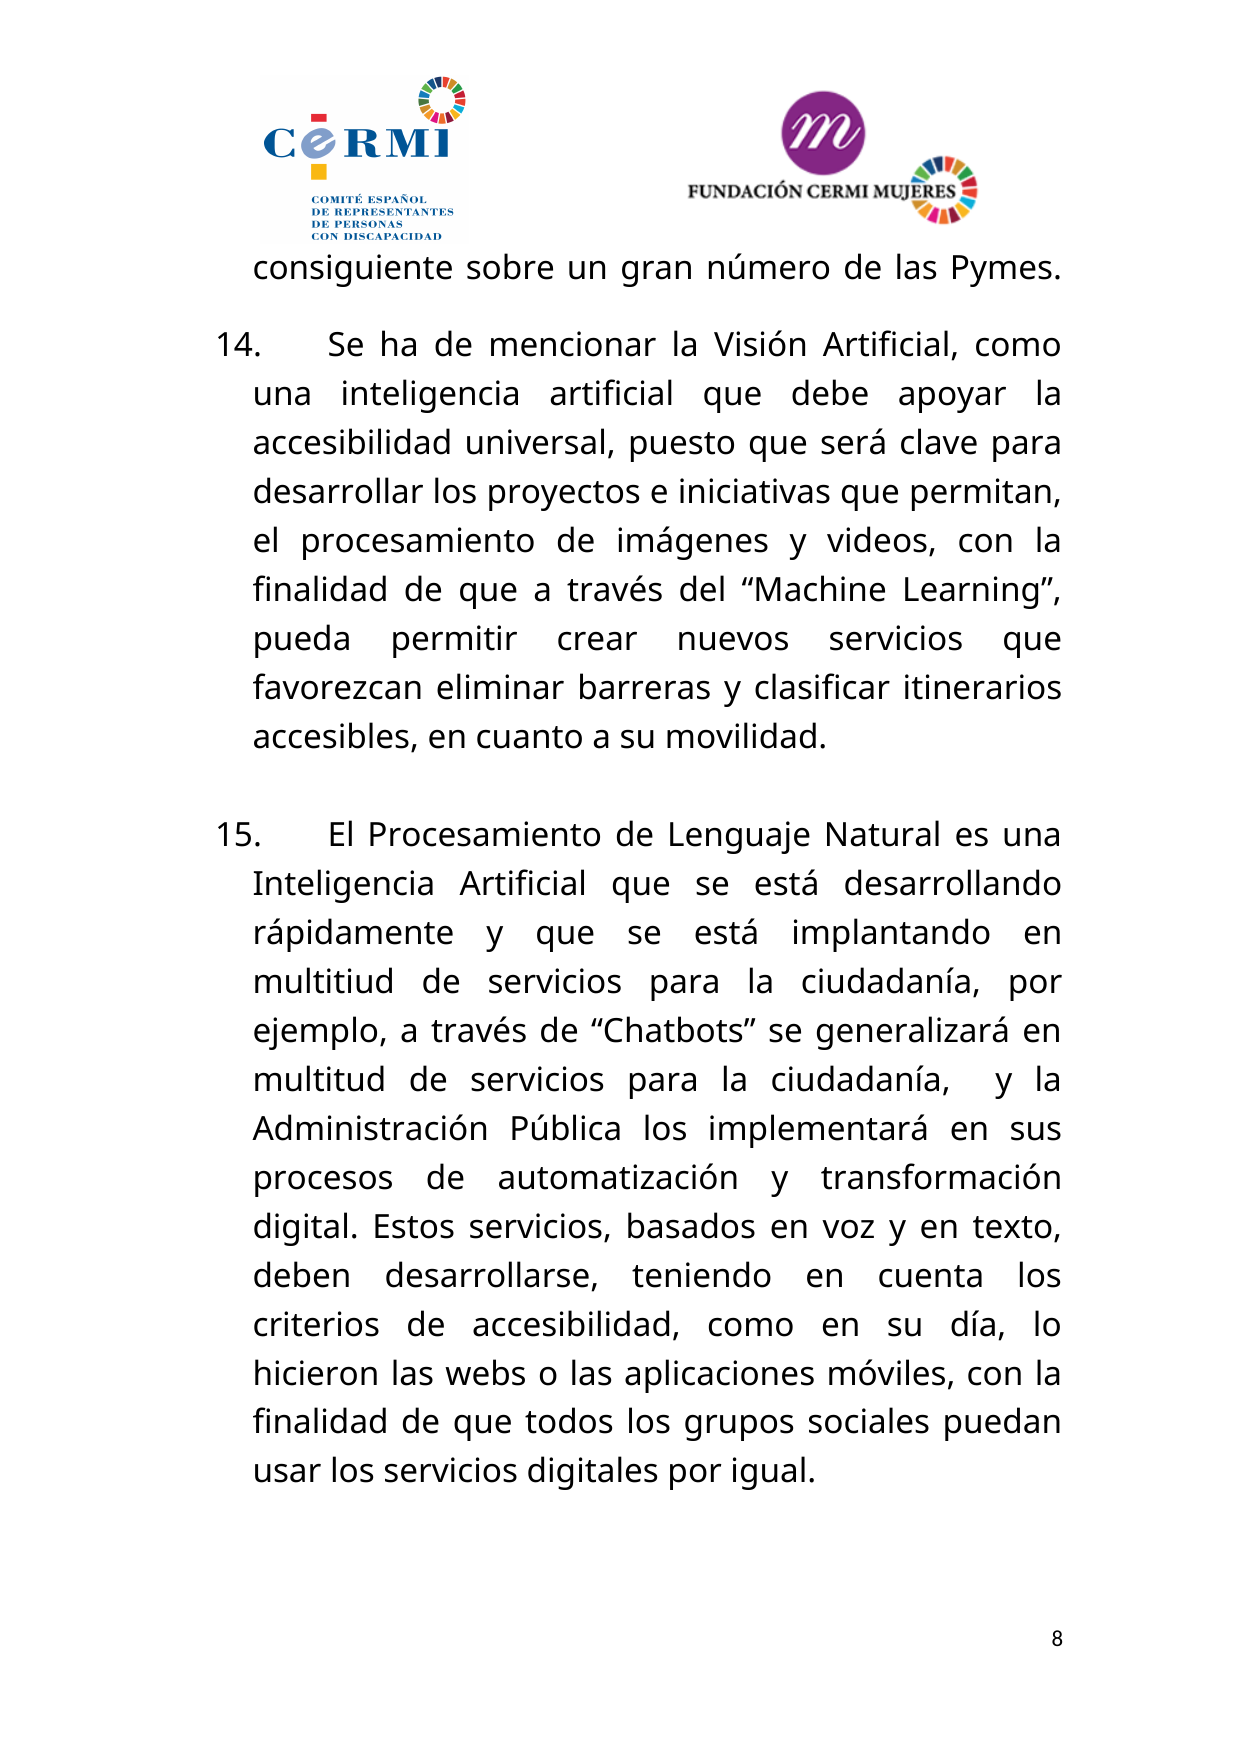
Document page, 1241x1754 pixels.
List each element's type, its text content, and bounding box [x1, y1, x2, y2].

list El Procesamiento de Lenguaje Natural es una Inteligencia Artificial que se está desarrollando rápidamente y que se está implantando en multitiud de servicios para la ciudadanía, por ejemplo, a través de “Chatbots” se generalizará en multitud de servicios para la ciudadanía, y la Administración Pública los implementará en sus procesos de automatización y transformación digital. Estos servicios, basados en voz y en texto, deben desarrollarse, teniendo en cuenta los criterios de accesibilidad, como en su día, lo hicieron las webs o las aplicaciones móviles, con la finalidad de que todos los grupos sociales puedan usar los servicios digitales por igual. [215, 811, 1063, 1493]
picture [686, 73, 981, 244]
list Se ha de mencionar la Visión Artificial, como una inteligencia artificial que debe apoyar la accesibilidad universal, puesto que será clave para desarrollar los proyectos e iniciativas que permitan, el procesamiento de imágenes y videos, con la finalidad de que a través del “Machine Learning”, pueda permitir crear nuevos servicios que favorezcan eliminar barreras y clasificar itinerarios accesibles, en cuanto a su movilidad. [215, 321, 1063, 758]
picture [259, 75, 470, 244]
